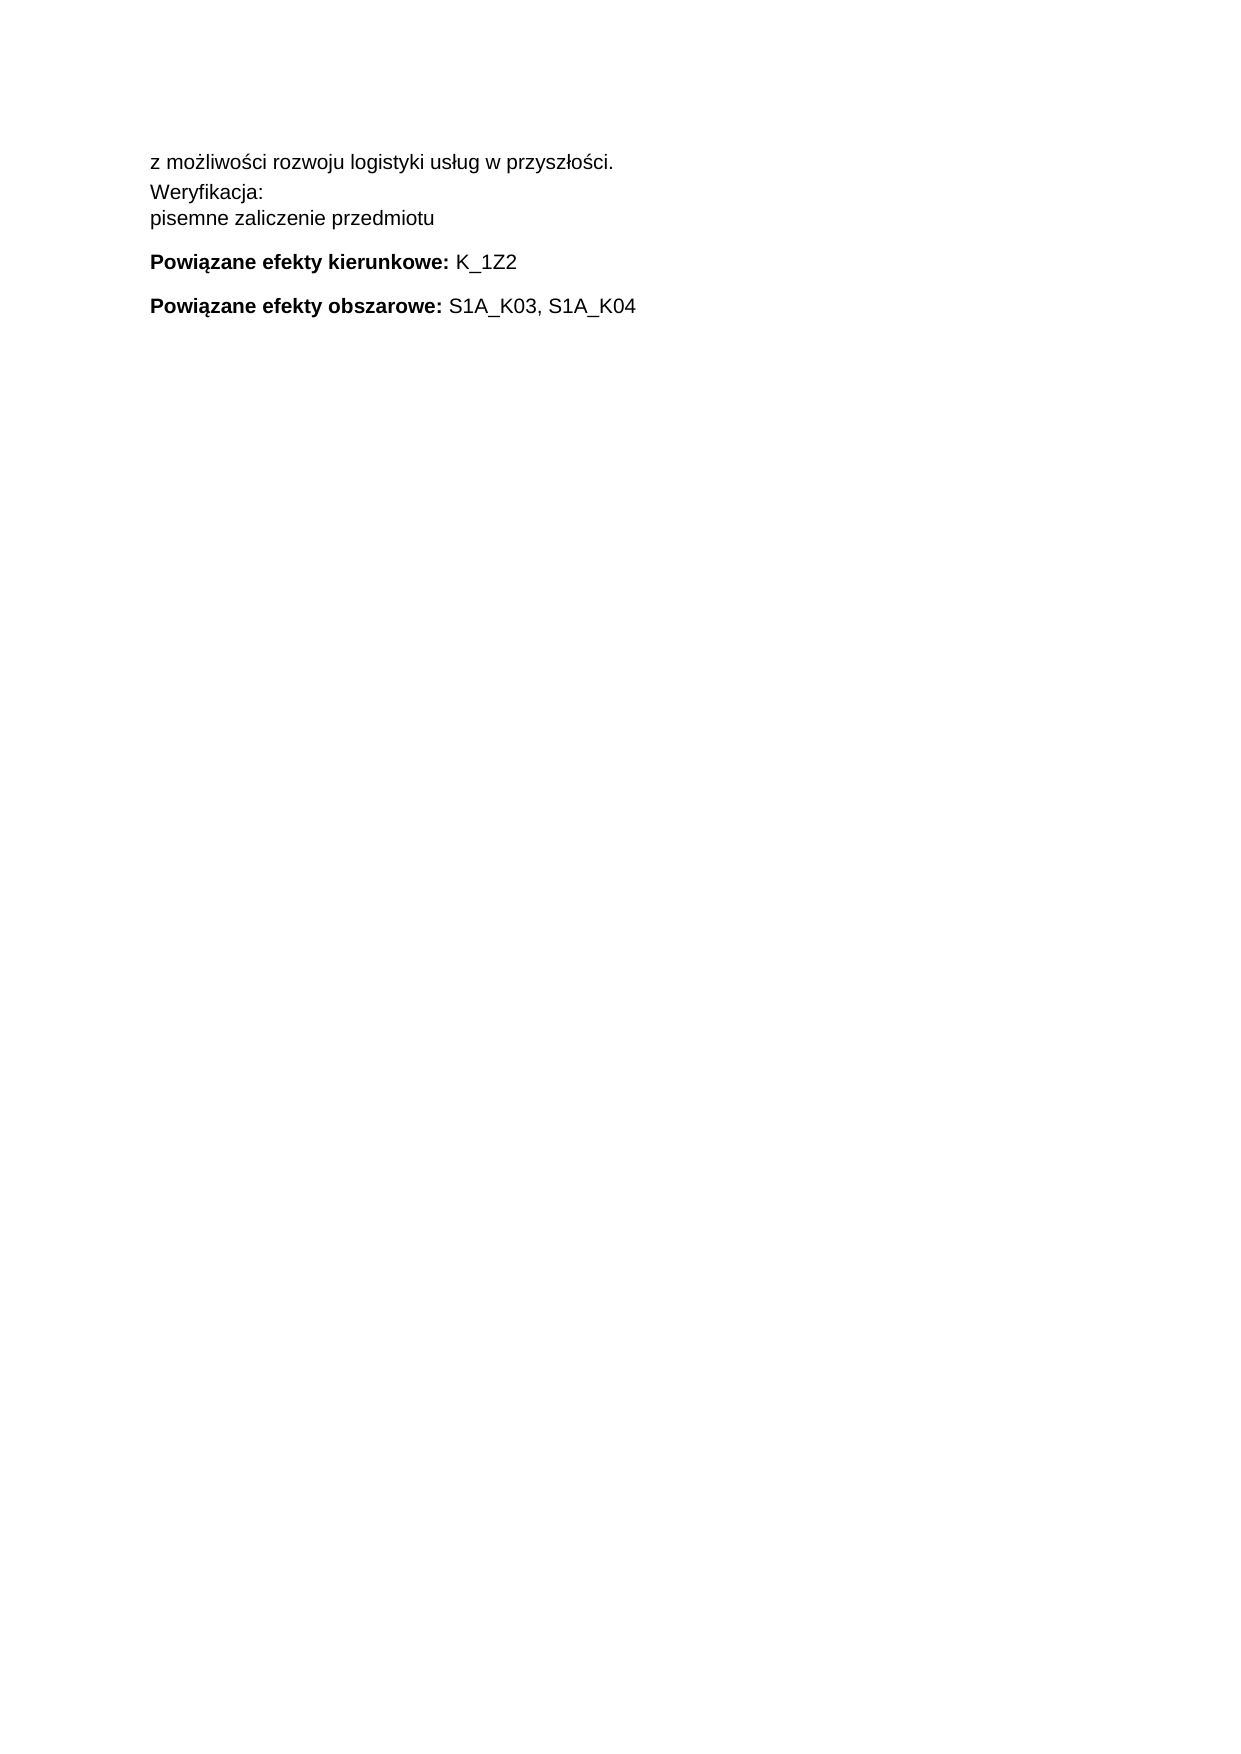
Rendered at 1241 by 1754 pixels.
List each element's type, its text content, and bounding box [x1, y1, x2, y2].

text Weryfikacja: [150, 180, 1090, 204]
text Powiązane efekty kierunkowe: K_1Z2 [150, 250, 1090, 274]
text pisemne zaliczenie przedmiotu [150, 206, 1090, 230]
text Powiązane efekty obszarowe: S1A_K03, S1A_K04 [150, 294, 1090, 318]
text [150, 150, 1090, 174]
